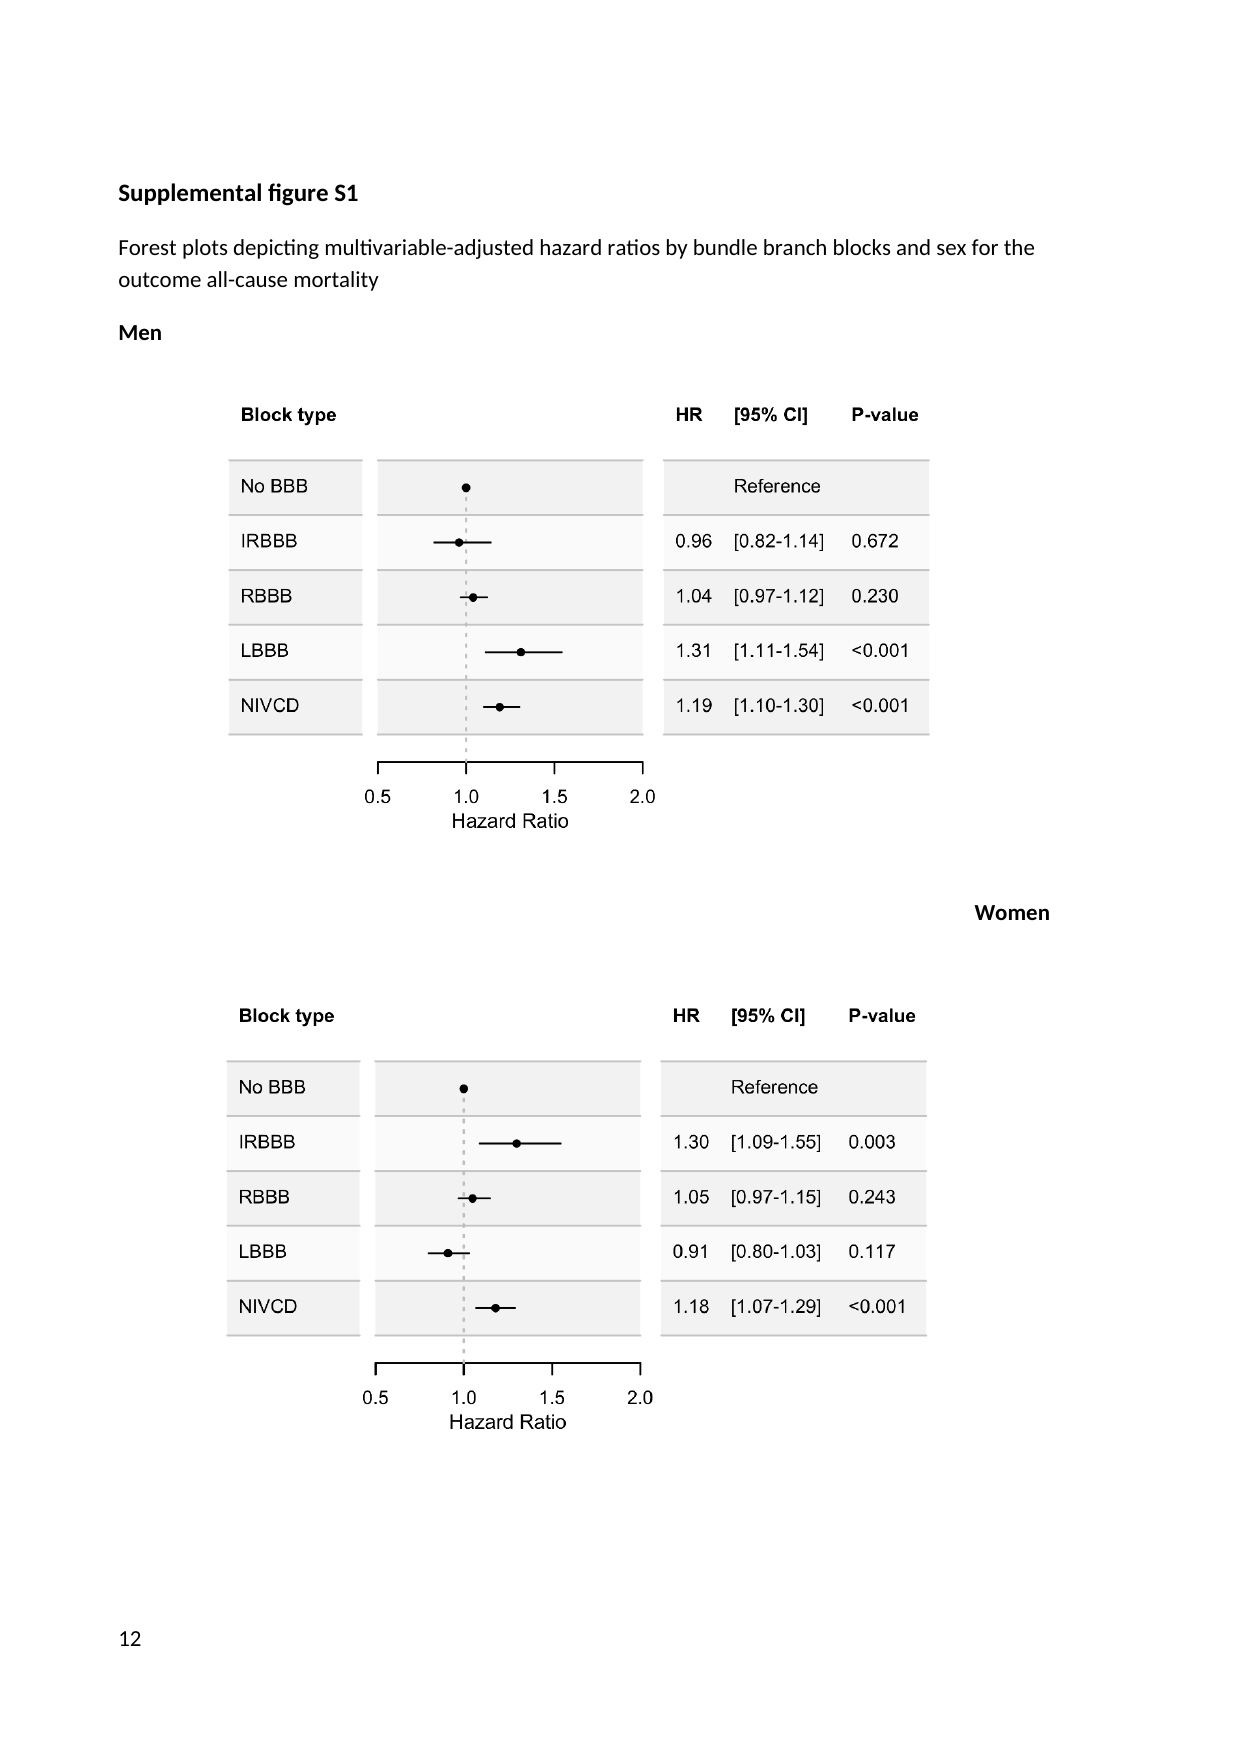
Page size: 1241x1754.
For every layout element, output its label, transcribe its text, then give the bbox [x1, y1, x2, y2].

picture [203, 927, 951, 1487]
text Women [118, 898, 1122, 926]
text Forest plots depicting multivariable-adjusted hazard ratios by bundle branch blocks and sex for the outcome all-cause mortality [118, 233, 1122, 293]
text Supplemental figure S1 [118, 177, 1122, 208]
picture [205, 326, 955, 887]
text Men [118, 318, 1122, 346]
